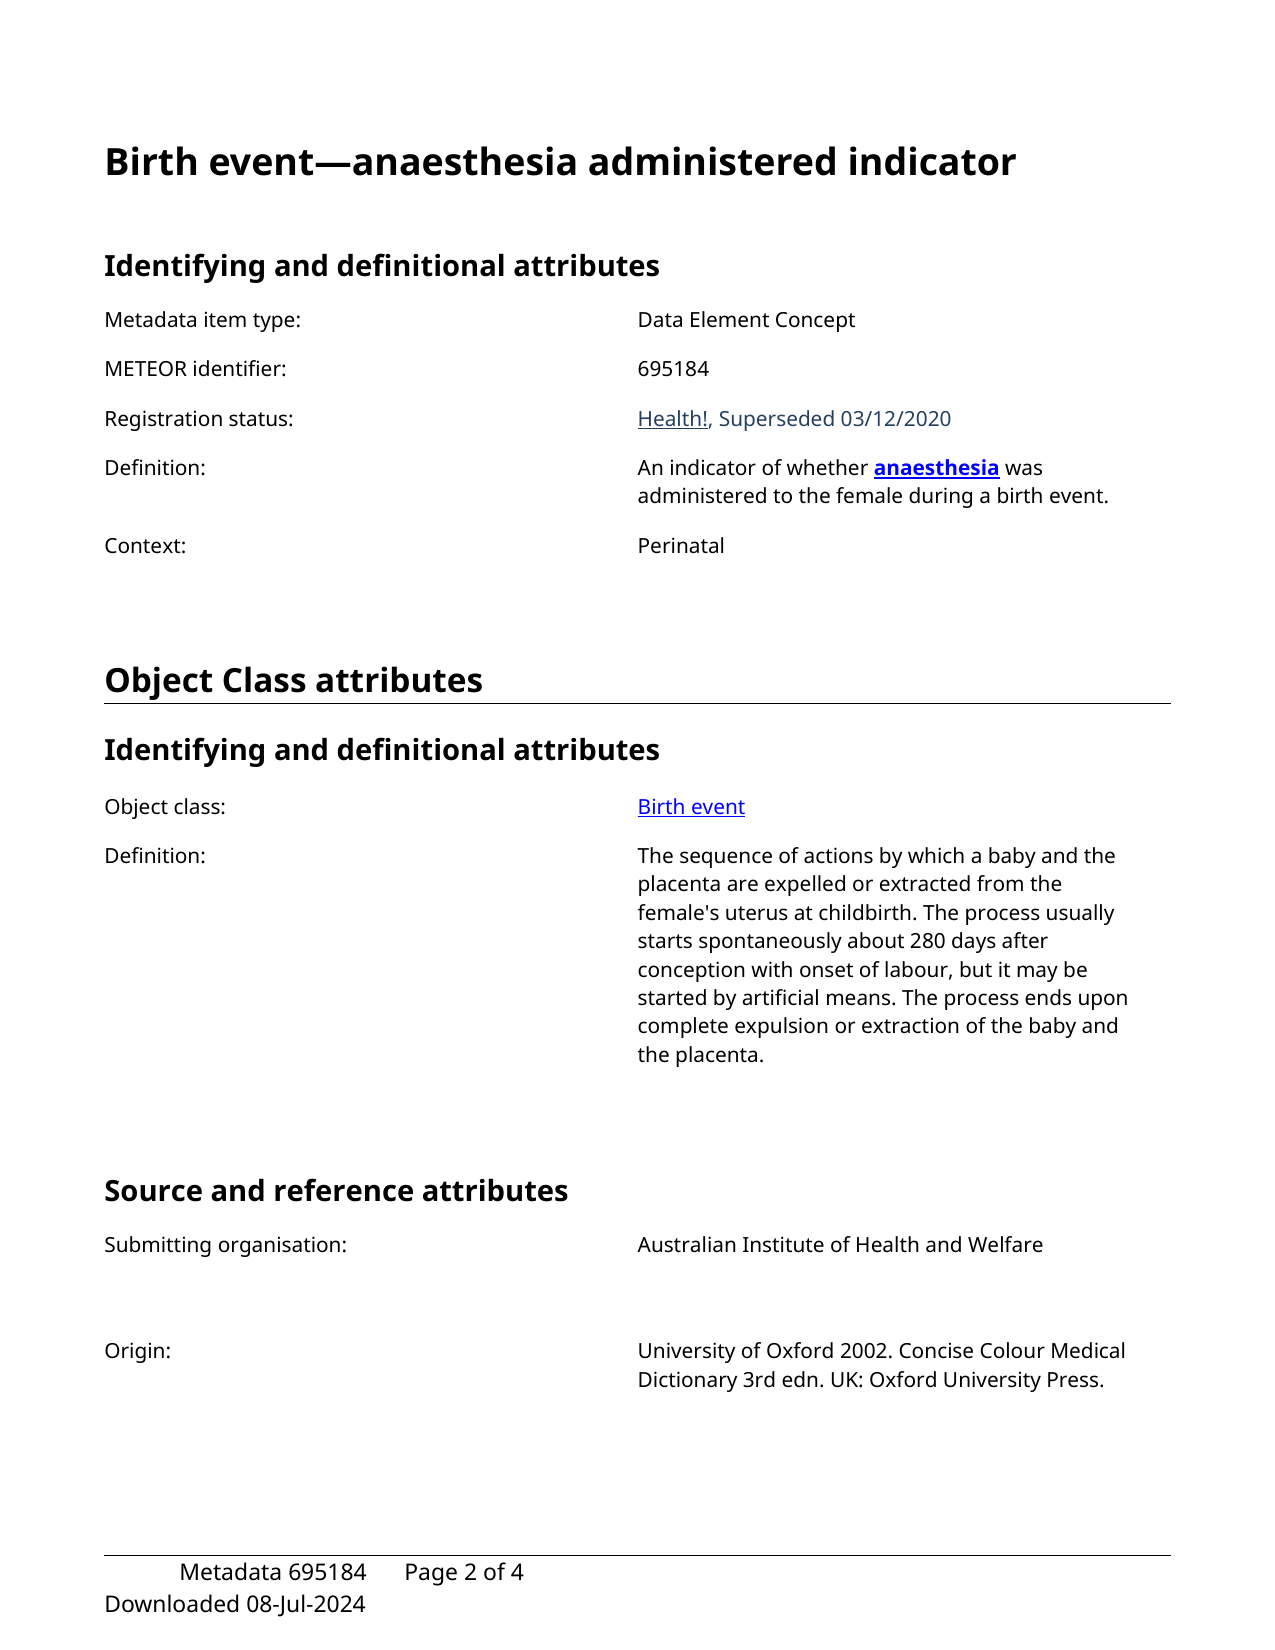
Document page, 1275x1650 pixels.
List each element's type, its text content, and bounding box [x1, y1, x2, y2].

table_cell Health!, Superseded 03/12/2020 [626, 394, 1159, 443]
table_cell Source and reference attributes [93, 1124, 1159, 1220]
table_cell 695184 [626, 344, 1159, 393]
table_header Birth event [626, 781, 1159, 831]
table_cell Submitting organisation: [93, 1220, 626, 1326]
table_cell Origin: [93, 1326, 626, 1404]
table_cell Metadata item type: [93, 295, 626, 344]
table_cell An indicator of whether anaesthesia was administered to the female during a birth event. [626, 443, 1159, 520]
table_cell Data Element Concept [626, 295, 1159, 344]
table_cell Definition: [93, 443, 626, 520]
subtitle Object Class attributes [104, 657, 1171, 703]
table_cell Registration status: [93, 394, 626, 443]
table_cell University of Oxford 2002. Concise Colour Medical Dictionary 3rd edn. UK: Oxford University Press. [626, 1326, 1159, 1404]
table_cell Perinatal [626, 520, 1159, 570]
table_cell The sequence of actions by which a baby and the placenta are expelled or extracted from the female's uterus at childbirth. The process usually starts spontaneously about 280 days after conception with onset of labour, but it may be started by artificial means. The process ends upon complete expulsion or extraction of the baby and the placenta. [626, 831, 1159, 1124]
table_cell Australian Institute of Health and Welfare [626, 1220, 1159, 1326]
subtitle Identifying and definitional attributes [104, 729, 1171, 769]
subtitle Birth event—anaesthesia administered indicator [104, 135, 1171, 186]
table_header Identifying and definitional attributes [93, 199, 1159, 295]
table_header Object class: [93, 781, 626, 831]
table_cell METEOR identifier: [93, 344, 626, 393]
table_cell Context: [93, 520, 626, 570]
table_cell Definition: [93, 831, 626, 1124]
